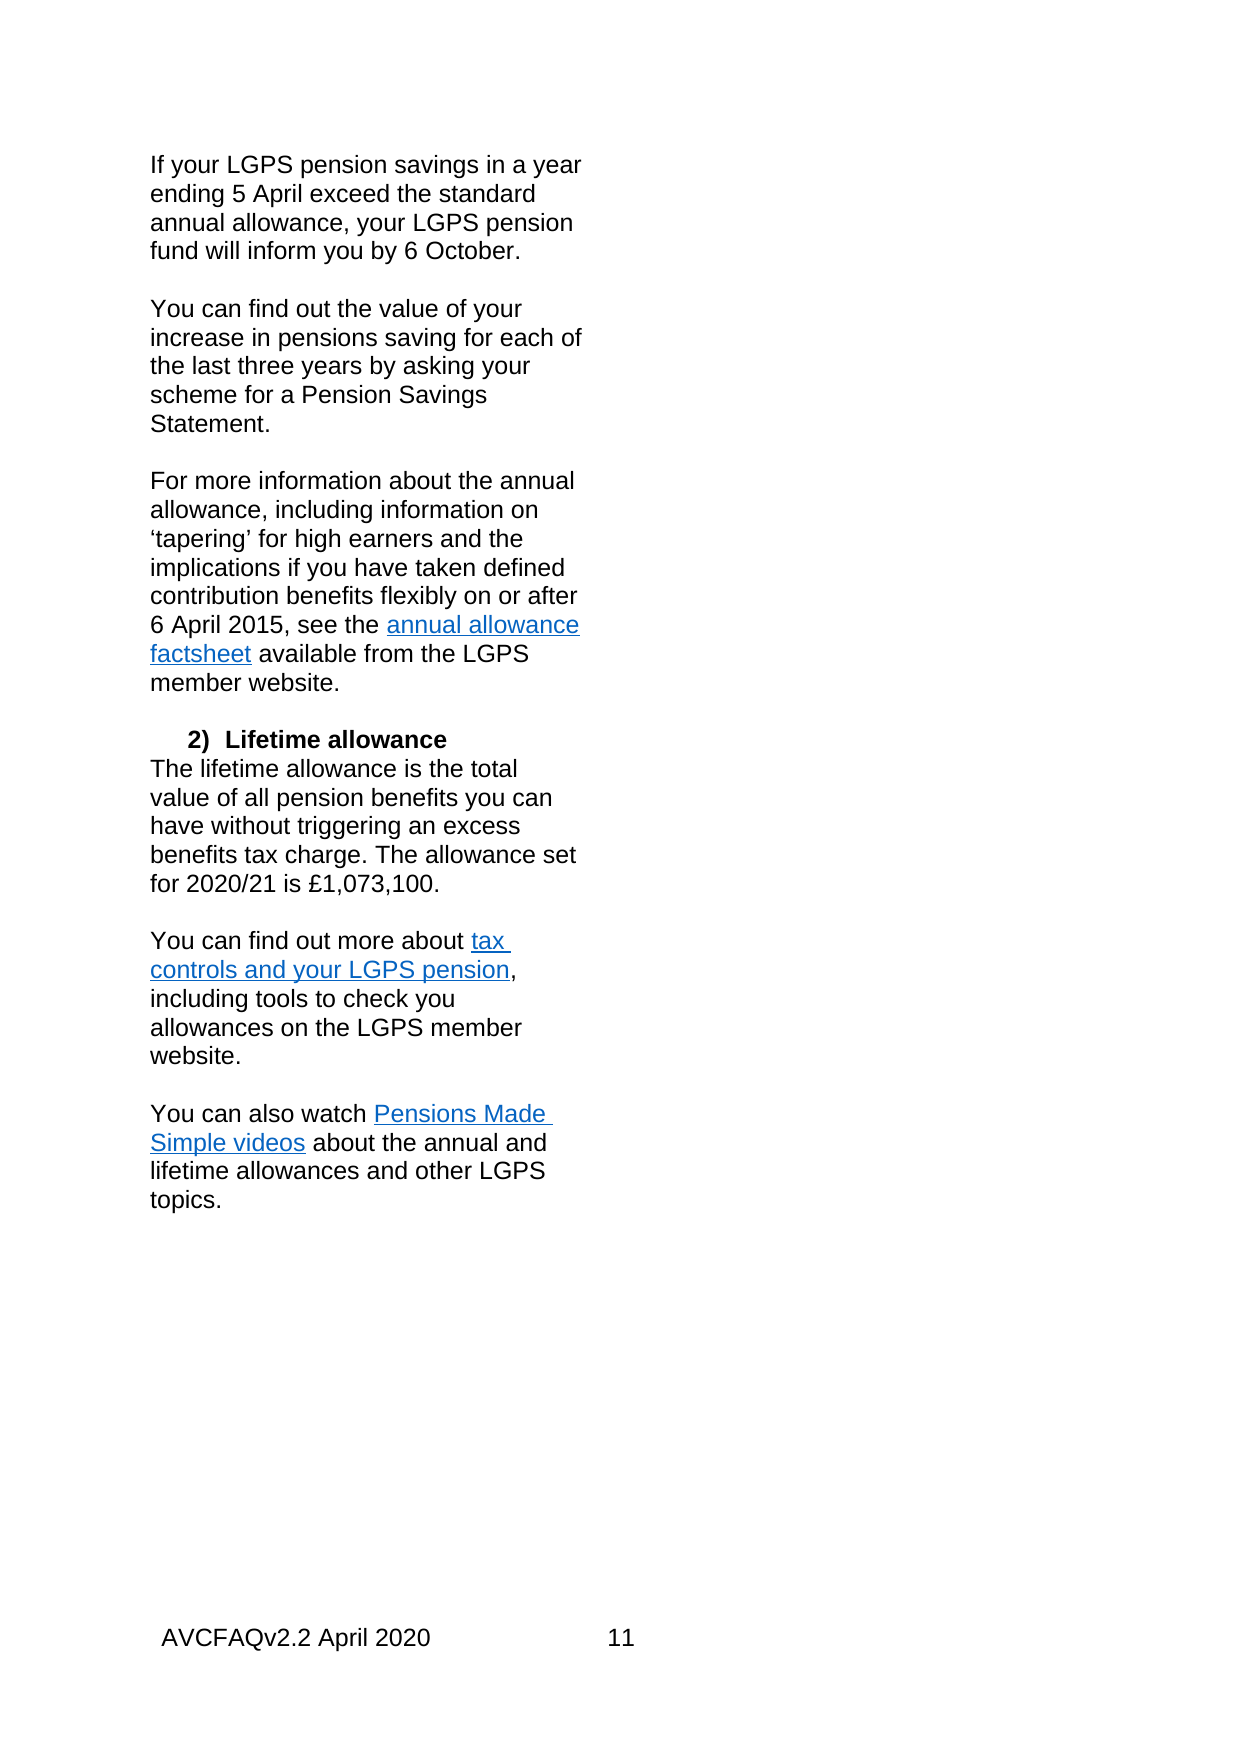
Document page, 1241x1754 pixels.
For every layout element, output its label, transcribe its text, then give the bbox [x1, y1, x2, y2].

text You can also watch Pensions Made Simple videos about the annual and lifetime allowances and other LGPS topics. [150, 1099, 583, 1214]
text If your LGPS pension savings in a year ending 5 April exceed the standard annual allowance, your LGPS pension fund will inform you by 6 October. [150, 150, 583, 265]
text For more information about the annual allowance, including information on ‘tapering’ for high earners and the implications if you have taken defined contribution benefits flexibly on or after 6 April 2015, see the annual allowance factsheet available from the LGPS member website. [150, 466, 583, 696]
list Lifetime allowance [187, 725, 583, 754]
text The lifetime allowance is the total value of all pension benefits you can have without triggering an excess benefits tax charge. The allowance set for 2020/21 is £1,073,100. [150, 754, 583, 897]
text You can find out the value of your increase in pensions saving for each of the last three years by asking your scheme for a Pension Savings Statement. [150, 294, 583, 437]
text You can find out more about tax controls and your LGPS pension, including tools to check you allowances on the LGPS member website. [150, 926, 583, 1070]
